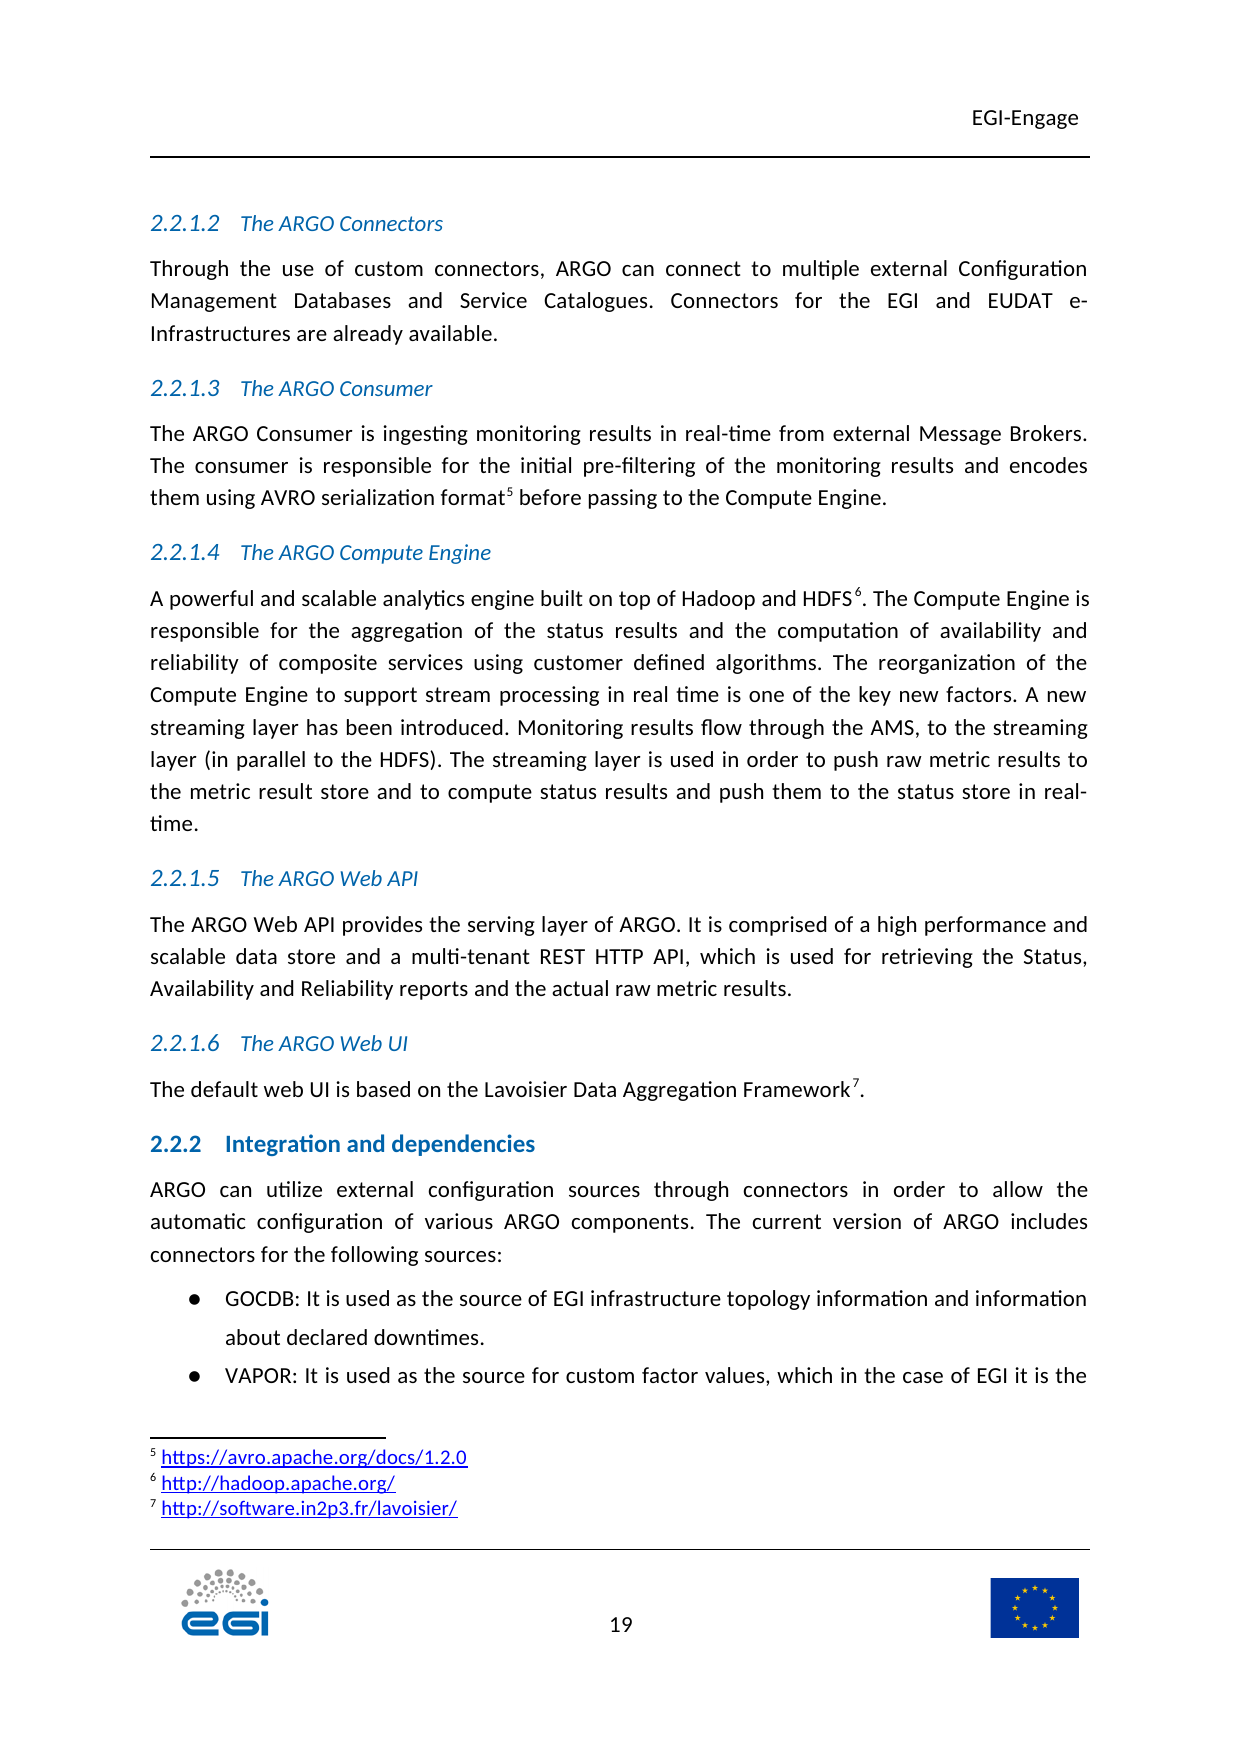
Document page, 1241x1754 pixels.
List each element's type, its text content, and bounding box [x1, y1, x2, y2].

subtitle The ARGO Web UI [150, 1027, 1090, 1058]
subtitle The ARGO Compute Engine [150, 537, 1090, 567]
subtitle The ARGO Web API [150, 862, 1090, 893]
subtitle The ARGO Consumer [150, 372, 1090, 402]
text The default web UI is based on the Lavoisier Data Aggregation Framework. [150, 1075, 1090, 1103]
text ARGO can utilize external configuration sources through connectors in order to allow the automatic configuration of various ARGO components. The current version of ARGO includes connectors for the following sources: [150, 1175, 1090, 1268]
text The ARGO Consumer is ingesting monitoring results in real-time from external Message Brokers. The consumer is responsible for the initial pre-filtering of the monitoring results and encodes them using AVRO serialization format before passing to the Compute Engine. [150, 419, 1090, 512]
text The ARGO Web API provides the serving layer of ARGO. It is comprised of a high performance and scalable data store and a multi-tenant REST HTTP API, which is used for retrieving the Status, Availability and Reliability reports and the actual raw metric results. [150, 910, 1090, 1002]
subtitle The ARGO Connectors [150, 207, 1090, 237]
subtitle Integration and dependencies [150, 1128, 1090, 1158]
picture [161, 1567, 287, 1638]
text A powerful and scalable analytics engine built on top of Hadoop and HDFS. The Compute Engine is responsible for the aggregation of the status results and the computation of availability and reliability of composite services using customer defined algorithms. The reorganization of the Compute Engine to support stream processing in real time is one of the key new factors. A new streaming layer has been introduced. Monitoring results flow through the AMS, to the streaming layer (in parallel to the HDFS). The streaming layer is used in order to push raw metric results to the metric result store and to compute status results and push them to the status store in real-time. [150, 584, 1090, 837]
list GOCDB: It is used as the source of EGI infrastructure topology information and information about declared downtimes. [187, 1284, 1090, 1351]
list VAPOR: It is used as the source for custom factor values, which in the case of EGI it is the HEPSPEC values of the sites. [187, 1362, 1090, 1390]
text Through the use of custom connectors, ARGO can connect to multiple external Configuration Management Databases and Service Catalogues. Connectors for the EGI and EUDAT e-Infrastructures are already available. [150, 254, 1090, 347]
picture [990, 1578, 1079, 1638]
